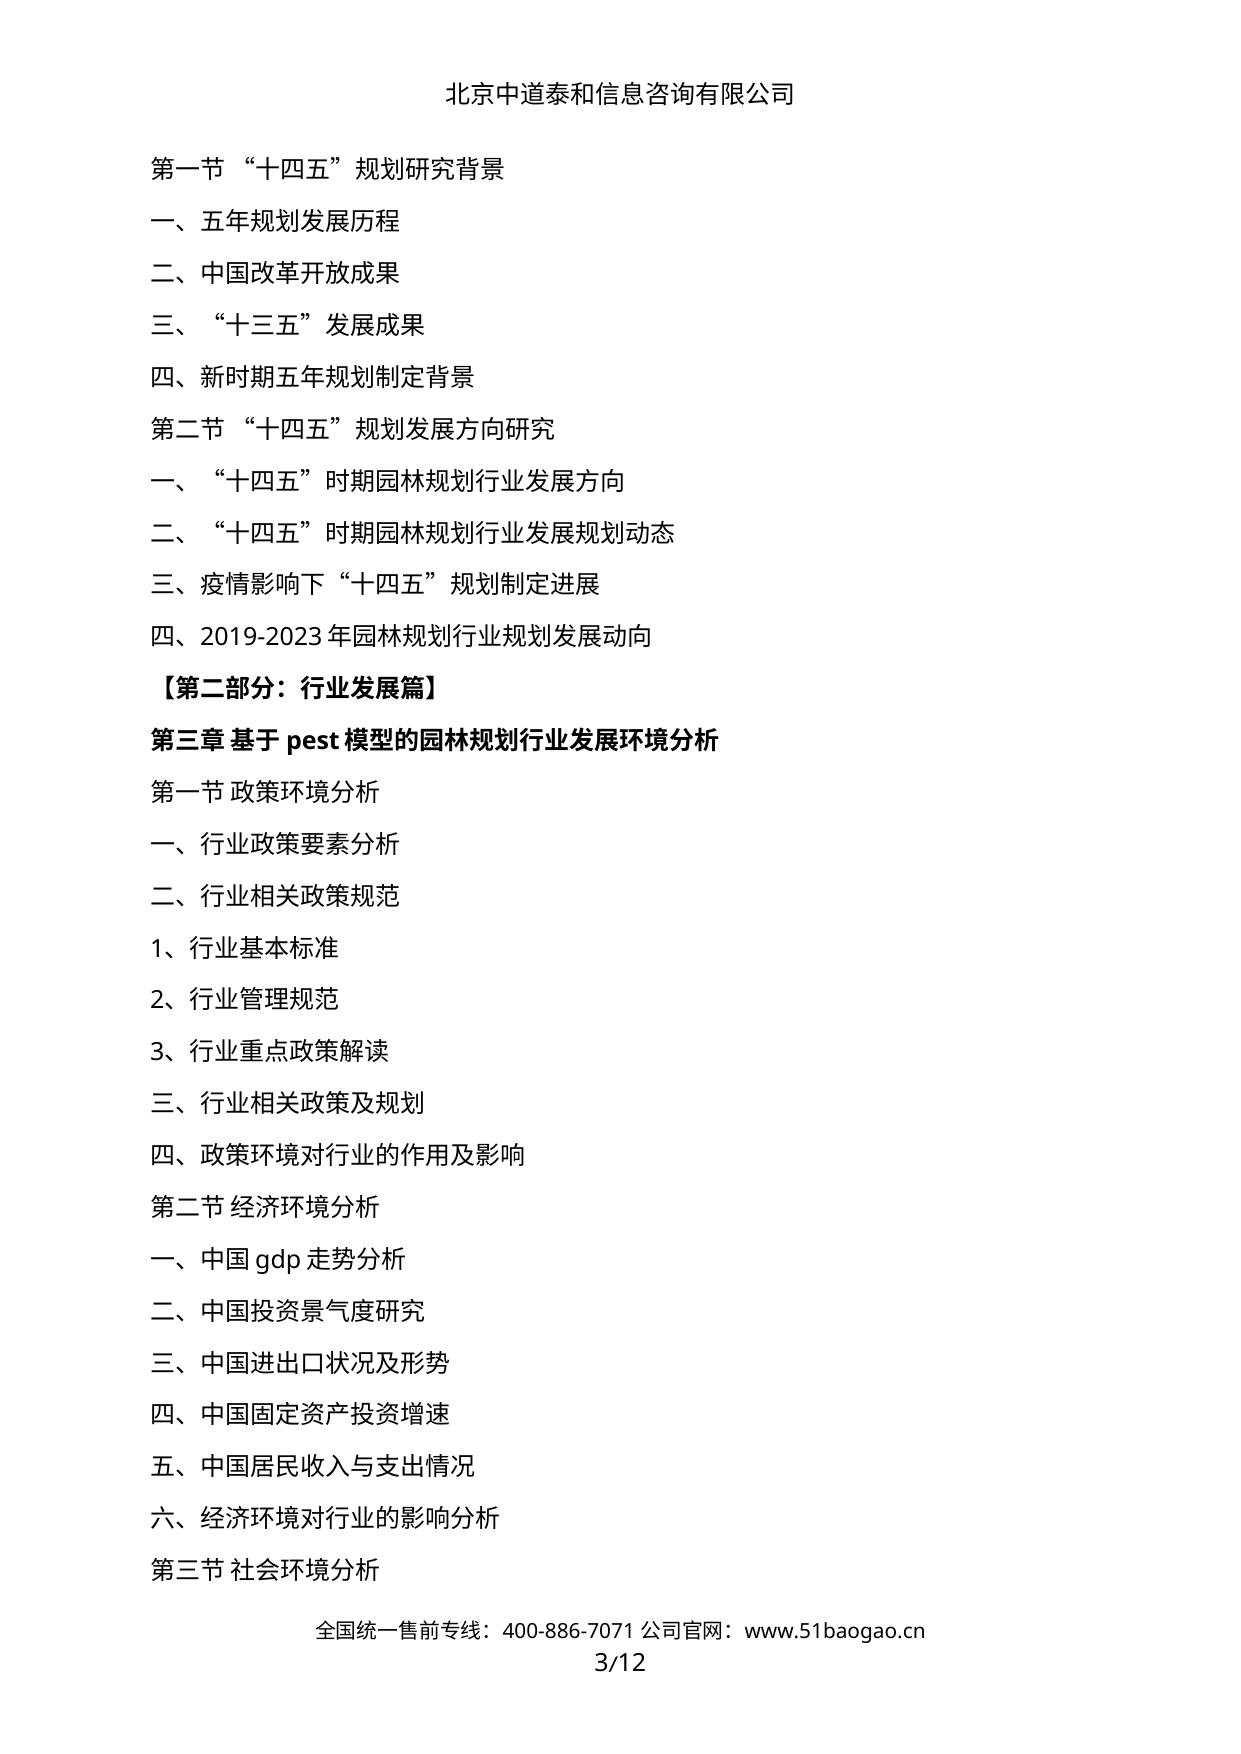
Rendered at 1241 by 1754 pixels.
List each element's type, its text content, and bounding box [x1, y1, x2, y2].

text 三、疫情影响下“十四五”规划制定进展 [150, 565, 1090, 601]
text 一、五年规划发展历程 [150, 202, 1090, 238]
text 一、中国gdp走势分析 [150, 1239, 1090, 1276]
text 二、“十四五”时期园林规划行业发展规划动态 [150, 513, 1090, 549]
text 四、新时期五年规划制定背景 [150, 357, 1090, 394]
text 二、行业相关政策规范 [150, 876, 1090, 912]
text 二、中国改革开放成果 [150, 254, 1090, 290]
text 二、中国投资景气度研究 [150, 1291, 1090, 1327]
text 【第二部分：行业发展篇】 [150, 669, 1090, 705]
text 第二节 经济环境分析 [150, 1187, 1090, 1224]
text 四、中国固定资产投资增速 [150, 1395, 1090, 1431]
text 第三章 基于pest模型的园林规划行业发展环境分析 [150, 721, 1090, 757]
text 六、经济环境对行业的影响分析 [150, 1499, 1090, 1535]
text 1、行业基本标准 [150, 928, 1090, 964]
text 一、行业政策要素分析 [150, 824, 1090, 861]
text 三、“十三五”发展成果 [150, 306, 1090, 342]
text 第二节 “十四五”规划发展方向研究 [150, 409, 1090, 446]
text 一、“十四五”时期园林规划行业发展方向 [150, 461, 1090, 497]
text 第三节 社会环境分析 [150, 1551, 1090, 1587]
text 第一节 政策环境分析 [150, 772, 1090, 809]
text 第一节 “十四五”规划研究背景 [150, 150, 1090, 186]
text 五、中国居民收入与支出情况 [150, 1447, 1090, 1483]
text 三、中国进出口状况及形势 [150, 1343, 1090, 1379]
text 四、2019-2023年园林规划行业规划发展动向 [150, 617, 1090, 653]
text 四、政策环境对行业的作用及影响 [150, 1136, 1090, 1172]
text 三、行业相关政策及规划 [150, 1084, 1090, 1120]
text 3、行业重点政策解读 [150, 1032, 1090, 1068]
text 2、行业管理规范 [150, 980, 1090, 1016]
